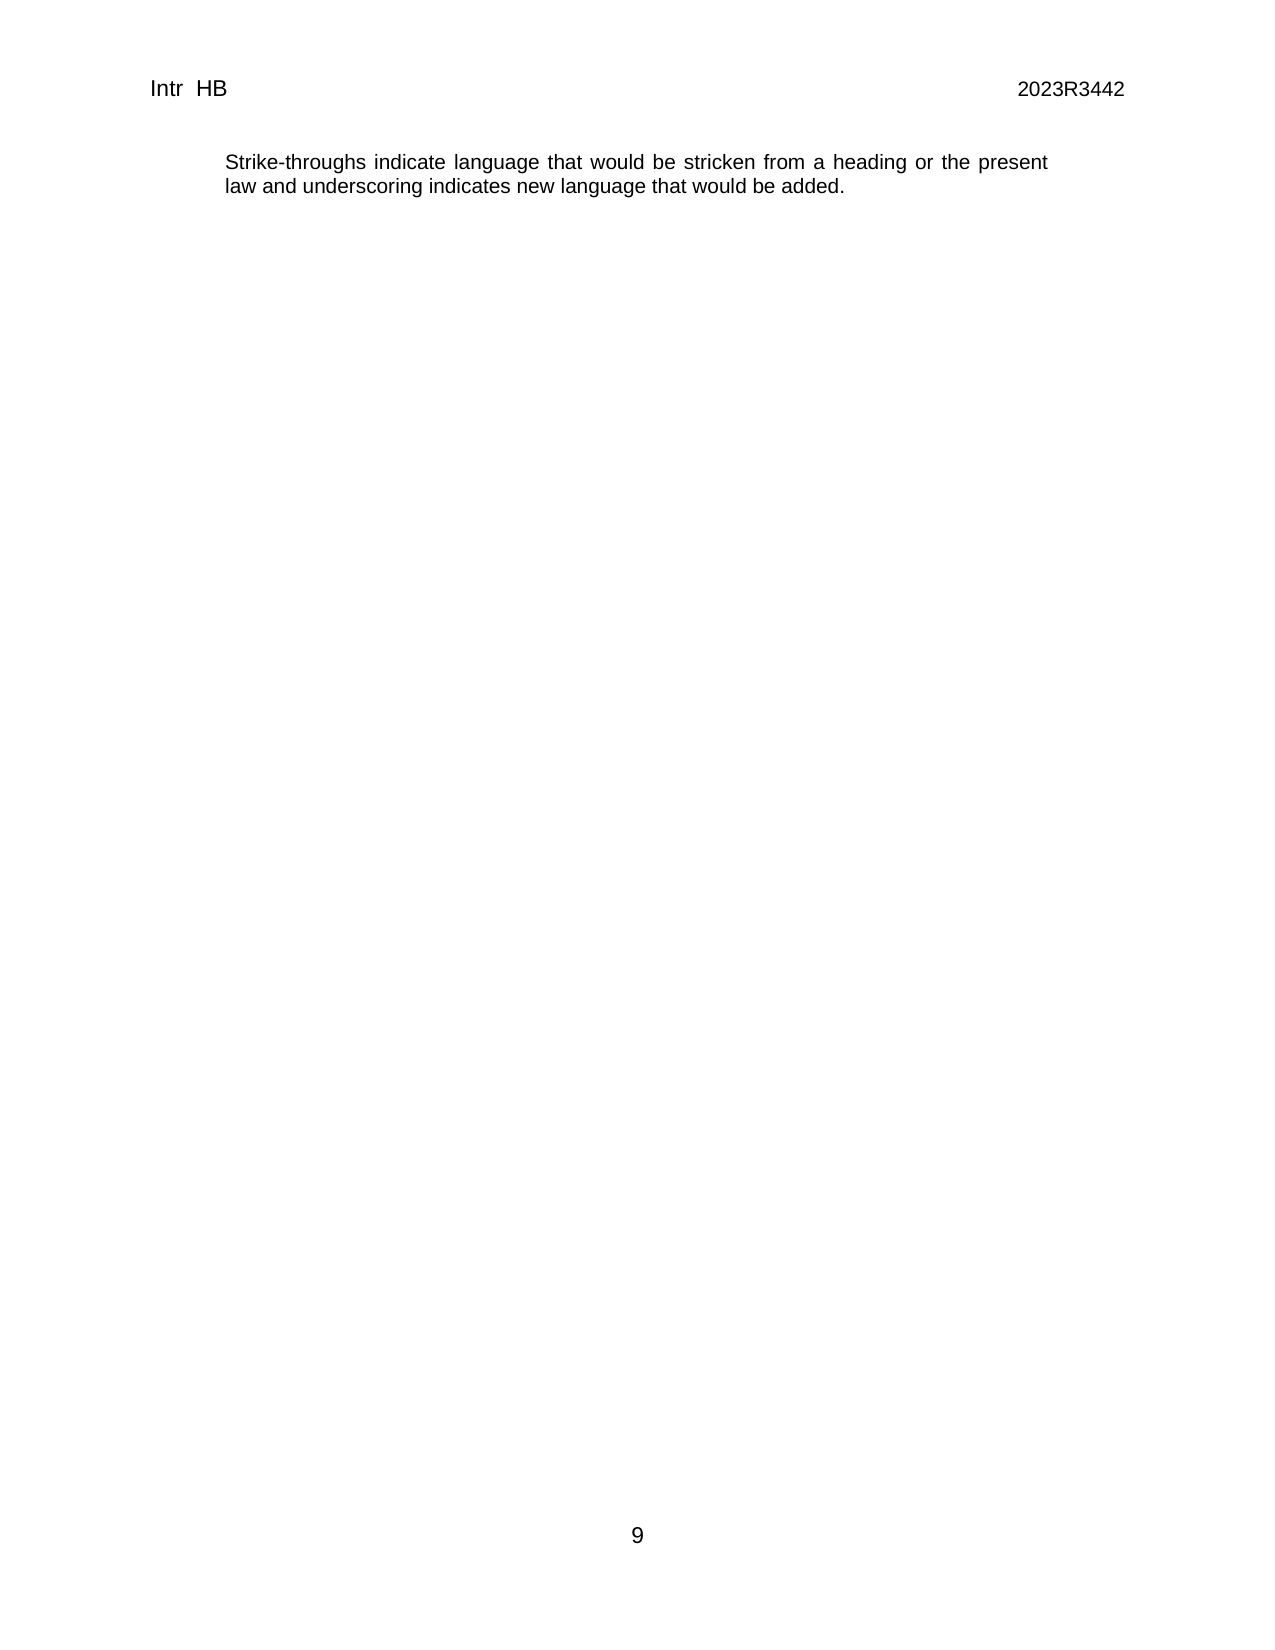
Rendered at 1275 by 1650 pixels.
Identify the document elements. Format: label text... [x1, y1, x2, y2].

text Strike-throughs indicate language that would be stricken from a heading or the present law and underscoring indicates new language that would be added. [225, 150, 1050, 198]
